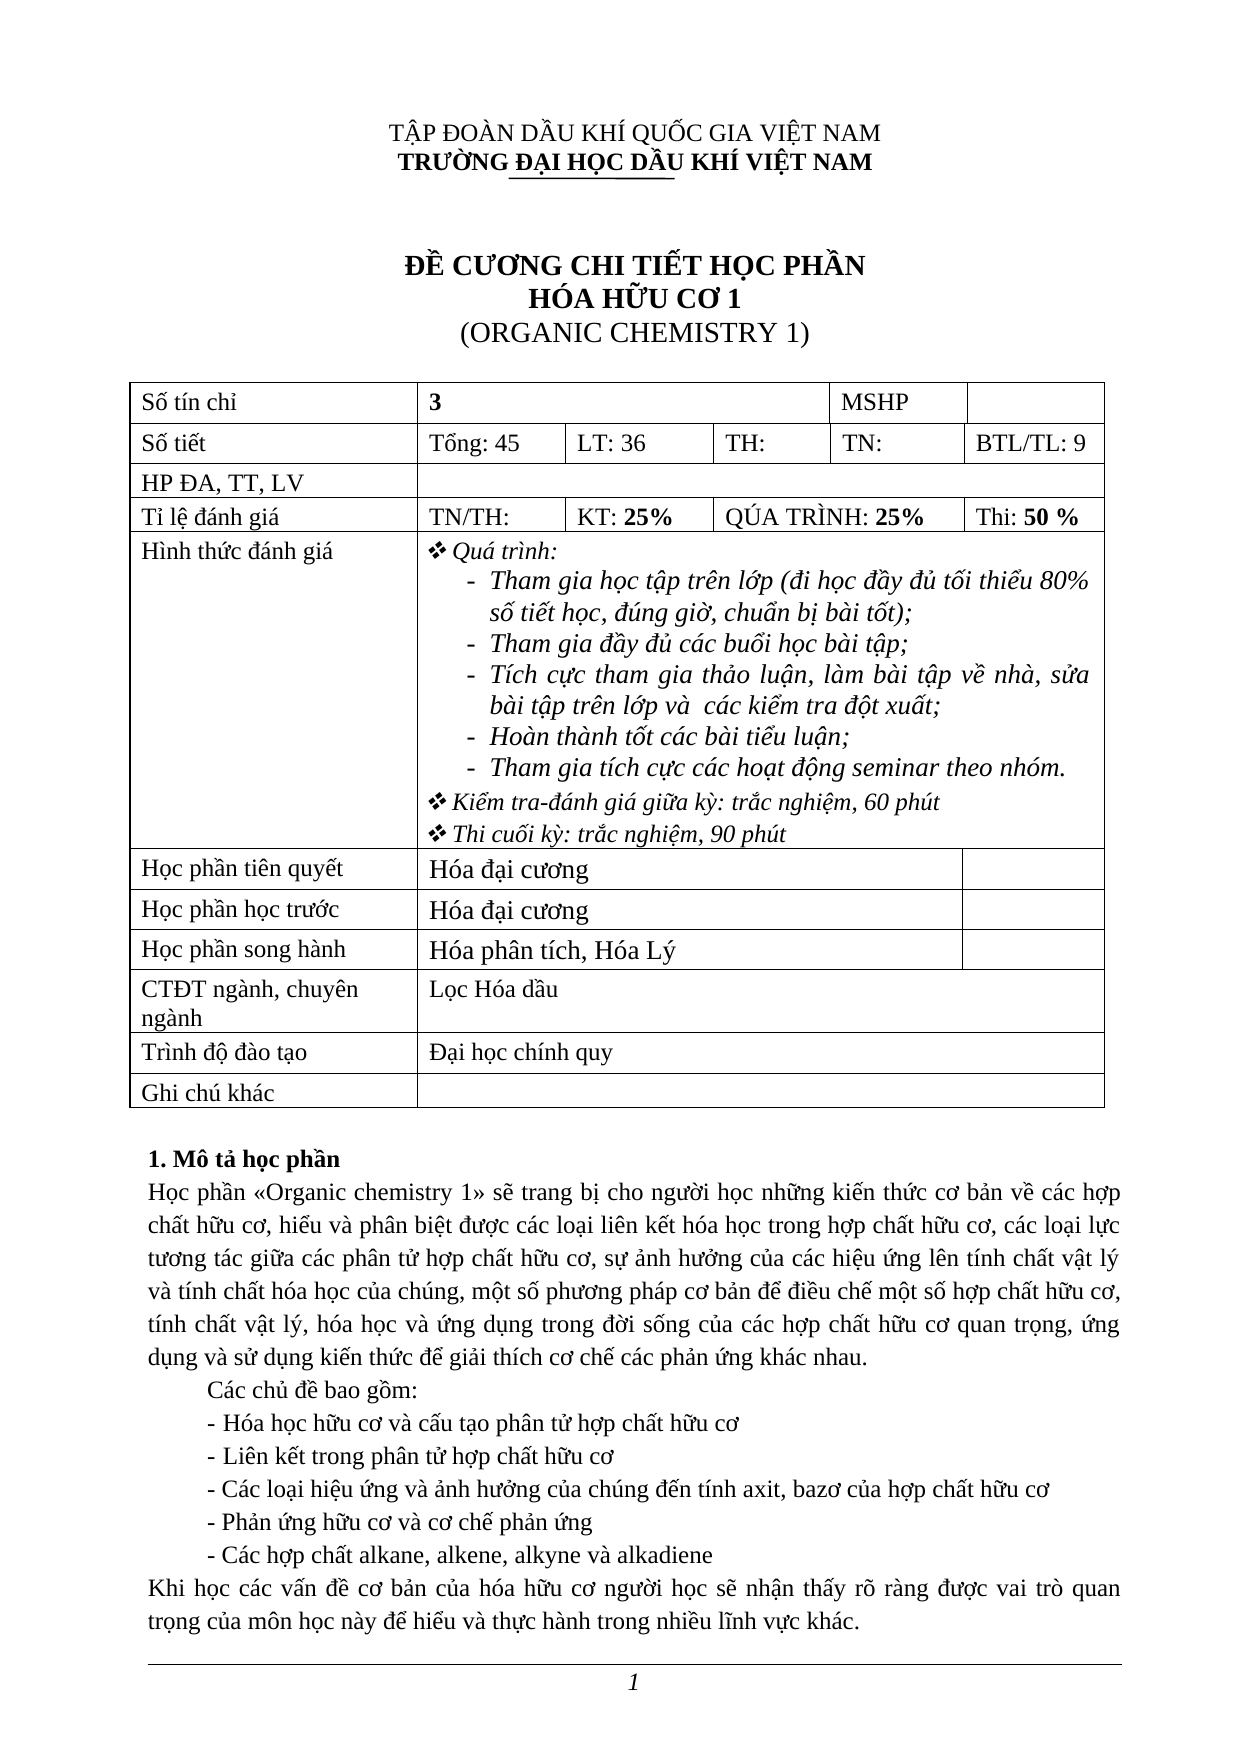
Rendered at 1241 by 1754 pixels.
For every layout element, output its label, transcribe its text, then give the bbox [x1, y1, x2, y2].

text - Phản ứng hữu cơ và cơ chế phản ứng [148, 1507, 1122, 1536]
table_header TẬP ĐOÀN DẦU KHÍ QUỐC GIA VIỆT NAM TRƯỜNG ĐẠI HỌC DẦU KHÍ VIỆT NAM [355, 118, 914, 204]
table_cell Học phần học trước [131, 890, 417, 929]
table_cell HP ĐA, TT, LV [131, 464, 417, 497]
table_cell [963, 849, 1104, 888]
table_cell Quá trình: Tham gia học tập trên lớp (đi học đầy đủ tối thiểu 80% số tiết học, đúng giờ, chuẩn bị bài tốt); Tham gia đầy đủ các buổi học bài tập; Tích cực tham gia thảo luận, làm bài tập về nhà, sửa bài tập trên lớp và các kiểm tra đột xuất; Hoàn thành tốt các bài tiểu luận; Tham gia tích cực các hoạt động seminar theo nhóm. Kiểm tra-đánh giá giữa kỳ: trắc nghiệm, 60 phút Thi cuối kỳ: trắc nghiệm, 90 phút [418, 532, 1104, 848]
table_cell Trình độ đào tạo [131, 1033, 417, 1073]
table_cell [418, 1074, 1104, 1107]
table_cell Đại học chính quy [418, 1033, 1104, 1073]
text Học phần «Organic chemistry 1» sẽ trang bị cho người học những kiến thức cơ bản về các hợp chất hữu cơ, hiểu và phân biệt được các loại liên kết hóa học trong hợp chất hữu cơ, các loại lực tương tác giữa các phân tử hợp chất hữu cơ, sự ảnh hưởng của các hiệu ứng lên tính chất vật lý và tính chất hóa học của chúng, một số phương pháp cơ bản để điều chế một số hợp chất hữu cơ, tính chất vật lý, hóa học và ứng dụng trong đời sống của các hợp chất hữu cơ quan trọng, ứng dụng và sử dụng kiến thức để giải thích cơ chế các phản ứng khác nhau. [148, 1177, 1122, 1371]
text (ORGANIC CHEMISTRY 1) [148, 315, 1122, 349]
table_cell TN: [831, 424, 964, 463]
table_cell Học phần song hành [131, 930, 417, 969]
table_cell BTL/TL: 9 [965, 424, 1104, 463]
table_cell Hình thức đánh giá [131, 532, 417, 848]
table_cell Số tiết [131, 424, 417, 463]
table_cell [963, 930, 1104, 969]
table_cell TH: [714, 424, 830, 463]
text Các chủ đề bao gồm: [148, 1375, 1122, 1404]
table_cell Thi: 50 % [965, 498, 1104, 531]
table_cell LT: 36 [566, 424, 713, 463]
text 1. Mô tả học phần [148, 1144, 1122, 1172]
text - Hóa học hữu cơ và cấu tạo phân tử hợp chất hữu cơ [148, 1408, 1122, 1437]
table_cell [963, 890, 1104, 929]
table_cell Hóa đại cương [418, 849, 962, 888]
table_cell CTĐT ngành, chuyên ngành [131, 970, 417, 1032]
table_cell Hóa đại cương [418, 890, 962, 929]
text Khi học các vấn đề cơ bản của hóa hữu cơ người học sẽ nhận thấy rõ ràng được vai trò quan trọng của môn học này để hiểu và thực hành trong nhiều lĩnh vực khác. [148, 1573, 1122, 1635]
text - Các loại hiệu ứng và ảnh hưởng của chúng đến tính axit, bazơ của hợp chất hữu cơ [148, 1474, 1122, 1503]
table_cell [418, 464, 1104, 497]
table_header [968, 383, 1104, 422]
table_cell KT: 25% [566, 498, 713, 531]
table_cell Học phần tiên quyết [131, 849, 417, 888]
table_cell Tổng: 45 [418, 424, 565, 463]
table_cell TN/TH: [418, 498, 565, 531]
table_header MSHP [830, 383, 967, 422]
table_cell Ghi chú khác [131, 1074, 417, 1107]
text - Các hợp chất alkane, alkene, alkyne và alkadiene [148, 1540, 1122, 1569]
text ĐỀ CƯƠNG CHI TIẾT HỌC PHẦN [148, 248, 1122, 282]
text - Liên kết trong phân tử hợp chất hữu cơ [148, 1441, 1122, 1470]
table_cell Tỉ lệ đánh giá [131, 498, 417, 531]
table_cell Lọc Hóa dầu [418, 970, 1104, 1032]
table_header 3 [418, 383, 829, 422]
table_header Số tín chỉ [131, 383, 417, 422]
text HÓA HỮU CƠ 1 [148, 282, 1122, 315]
table_cell Hóa phân tích, Hóa Lý [418, 930, 962, 969]
table_cell QÚA TRÌNH: 25% [714, 498, 964, 531]
